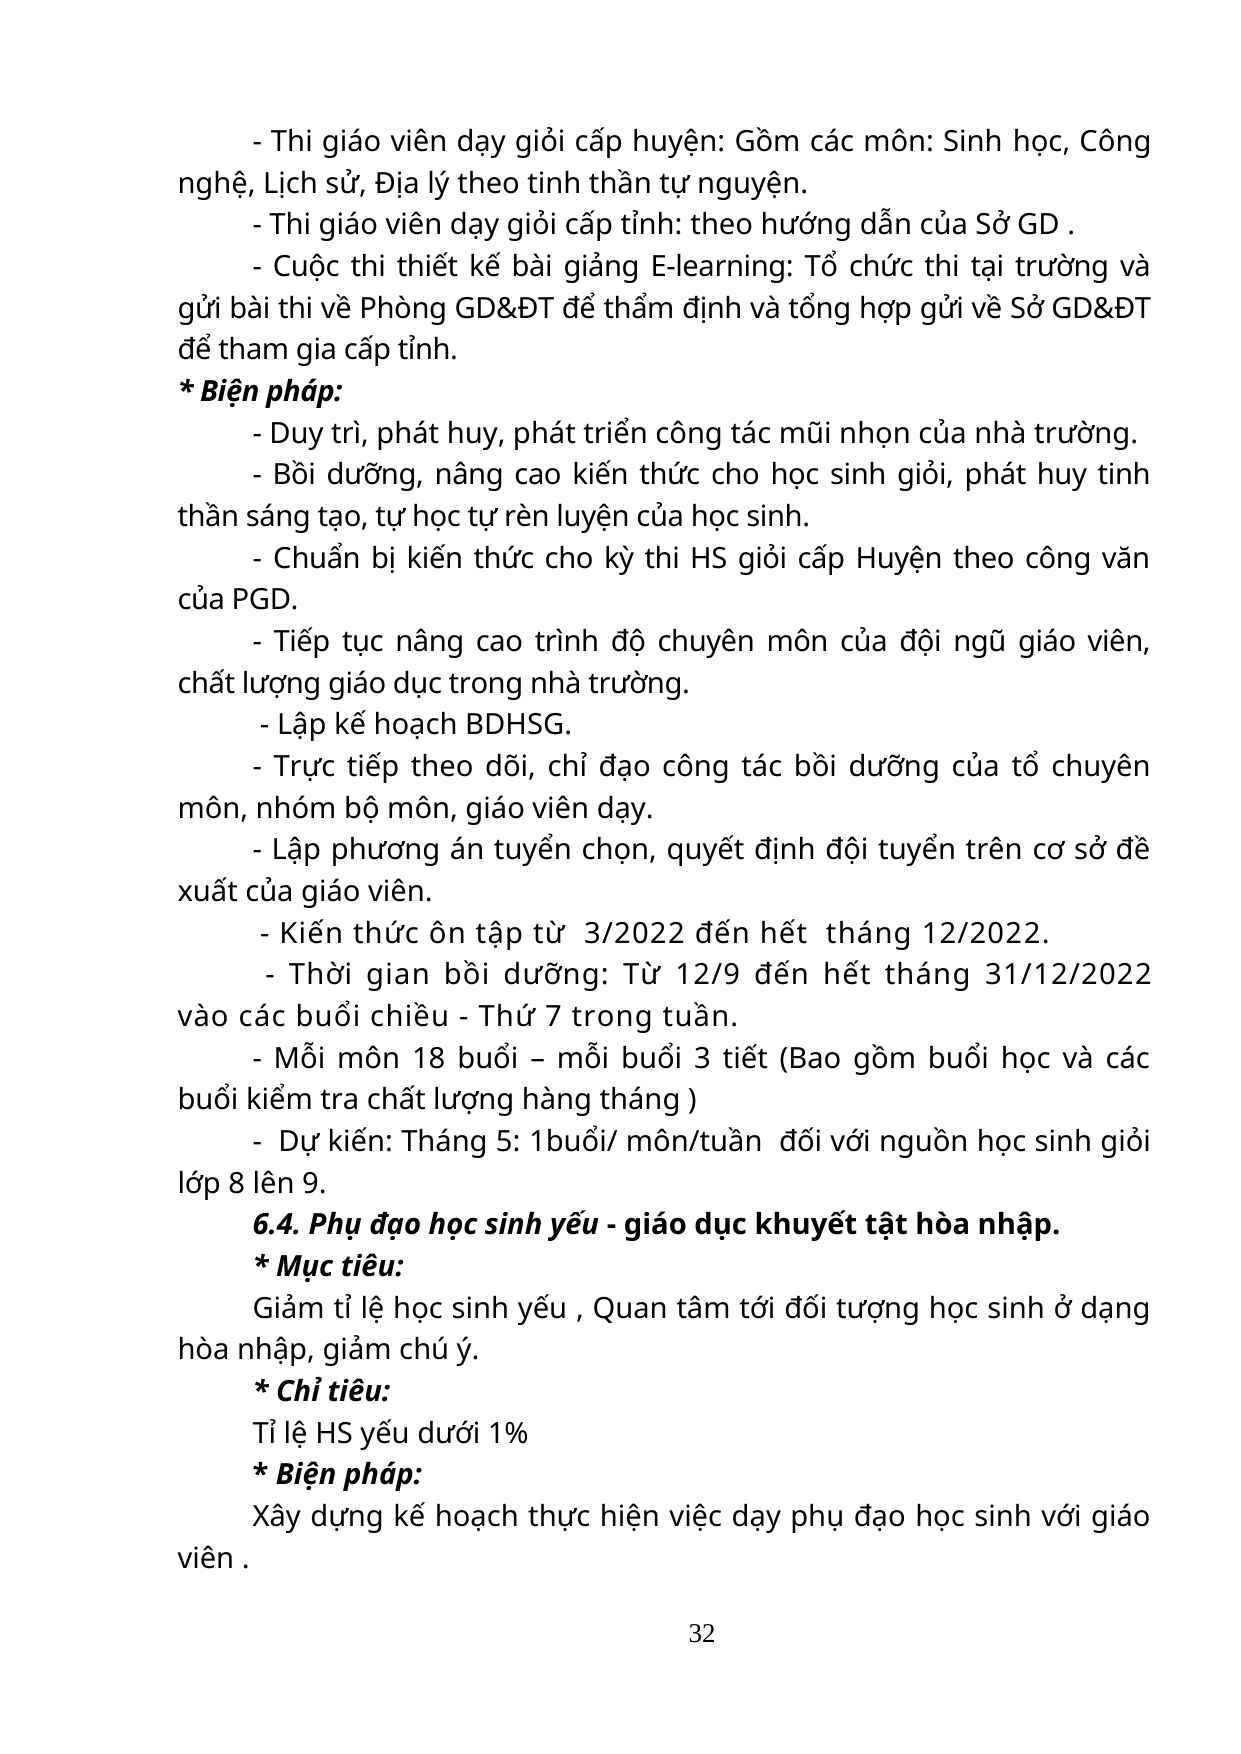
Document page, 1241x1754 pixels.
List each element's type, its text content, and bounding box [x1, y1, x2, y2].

text - Trực tiếp theo dõi, chỉ đạo công tác bồi dưỡng của tổ chuyên môn, nhóm bộ môn, giáo viên dạy. [177, 743, 1152, 826]
text - Dự kiến: Tháng 5: 1buổi/ môn/tuần đối với nguồn học sinh giỏi lớp 8 lên 9. [177, 1118, 1152, 1201]
text Tỉ lệ HS yếu dưới 1% [177, 1410, 1152, 1451]
text - Tiếp tục nâng cao trình độ chuyên môn của đội ngũ giáo viên, chất lượng giáo dục trong nhà trường. [177, 618, 1152, 701]
text - Duy trì, phát huy, phát triển công tác mũi nhọn của nhà trường. [177, 410, 1152, 451]
text * Biện pháp: [177, 368, 1152, 410]
text Xây dựng kế hoạch thực hiện việc dạy phụ đạo học sinh với giáo viên . [177, 1493, 1152, 1576]
text - Chuẩn bị kiến thức cho kỳ thi HS giỏi cấp Huyện theo công văn của PGD. [177, 535, 1152, 618]
text * Chỉ tiêu: [177, 1368, 1152, 1410]
text - Kiến thức ôn tập từ 3/2022 đến hết tháng 12/2022. [177, 910, 1152, 951]
text * Mục tiêu: [177, 1243, 1152, 1285]
text Giảm tỉ lệ học sinh yếu , Quan tâm tới đối tượng học sinh ở dạng hòa nhập, giảm chú ý. [177, 1285, 1152, 1368]
text - Lập kế hoạch BDHSG. [177, 701, 1152, 743]
list - Thi giáo viên dạy giỏi cấp huyện: Gồm các môn: Sinh học, Công nghệ, Lịch sử, Địa lý theo tinh thần tự nguyện. [177, 118, 1152, 201]
list - Thi giáo viên dạy giỏi cấp tỉnh: theo hướng dẫn của Sở GD . [177, 201, 1152, 243]
list - Cuộc thi thiết kế bài giảng E-learning: Tổ chức thi tại trường và gửi bài thi về Phòng GD&ĐT để thẩm định và tổng hợp gửi về Sở GD&ĐT để tham gia cấp tỉnh. [177, 243, 1152, 368]
text - Lập phương án tuyển chọn, quyết định đội tuyển trên cơ sở đề xuất của giáo viên. [177, 826, 1152, 910]
text * Biện pháp: [177, 1451, 1152, 1493]
text - Mỗi môn 18 buổi – mỗi buổi 3 tiết (Bao gồm buổi học và các buổi kiểm tra chất lượng hàng tháng ) [177, 1035, 1152, 1118]
text 6.4. Phụ đạo học sinh yếu - giáo dục khuyết tật hòa nhập. [177, 1201, 1152, 1243]
text - Bồi dưỡng, nâng cao kiến thức cho học sinh giỏi, phát huy tinh thần sáng tạo, tự học tự rèn luyện của học sinh. [177, 451, 1152, 535]
text - Thời gian bồi dưỡng: Từ 12/9 đến hết tháng 31/12/2022 vào các buổi chiều - Thứ 7 trong tuần. [177, 951, 1152, 1035]
